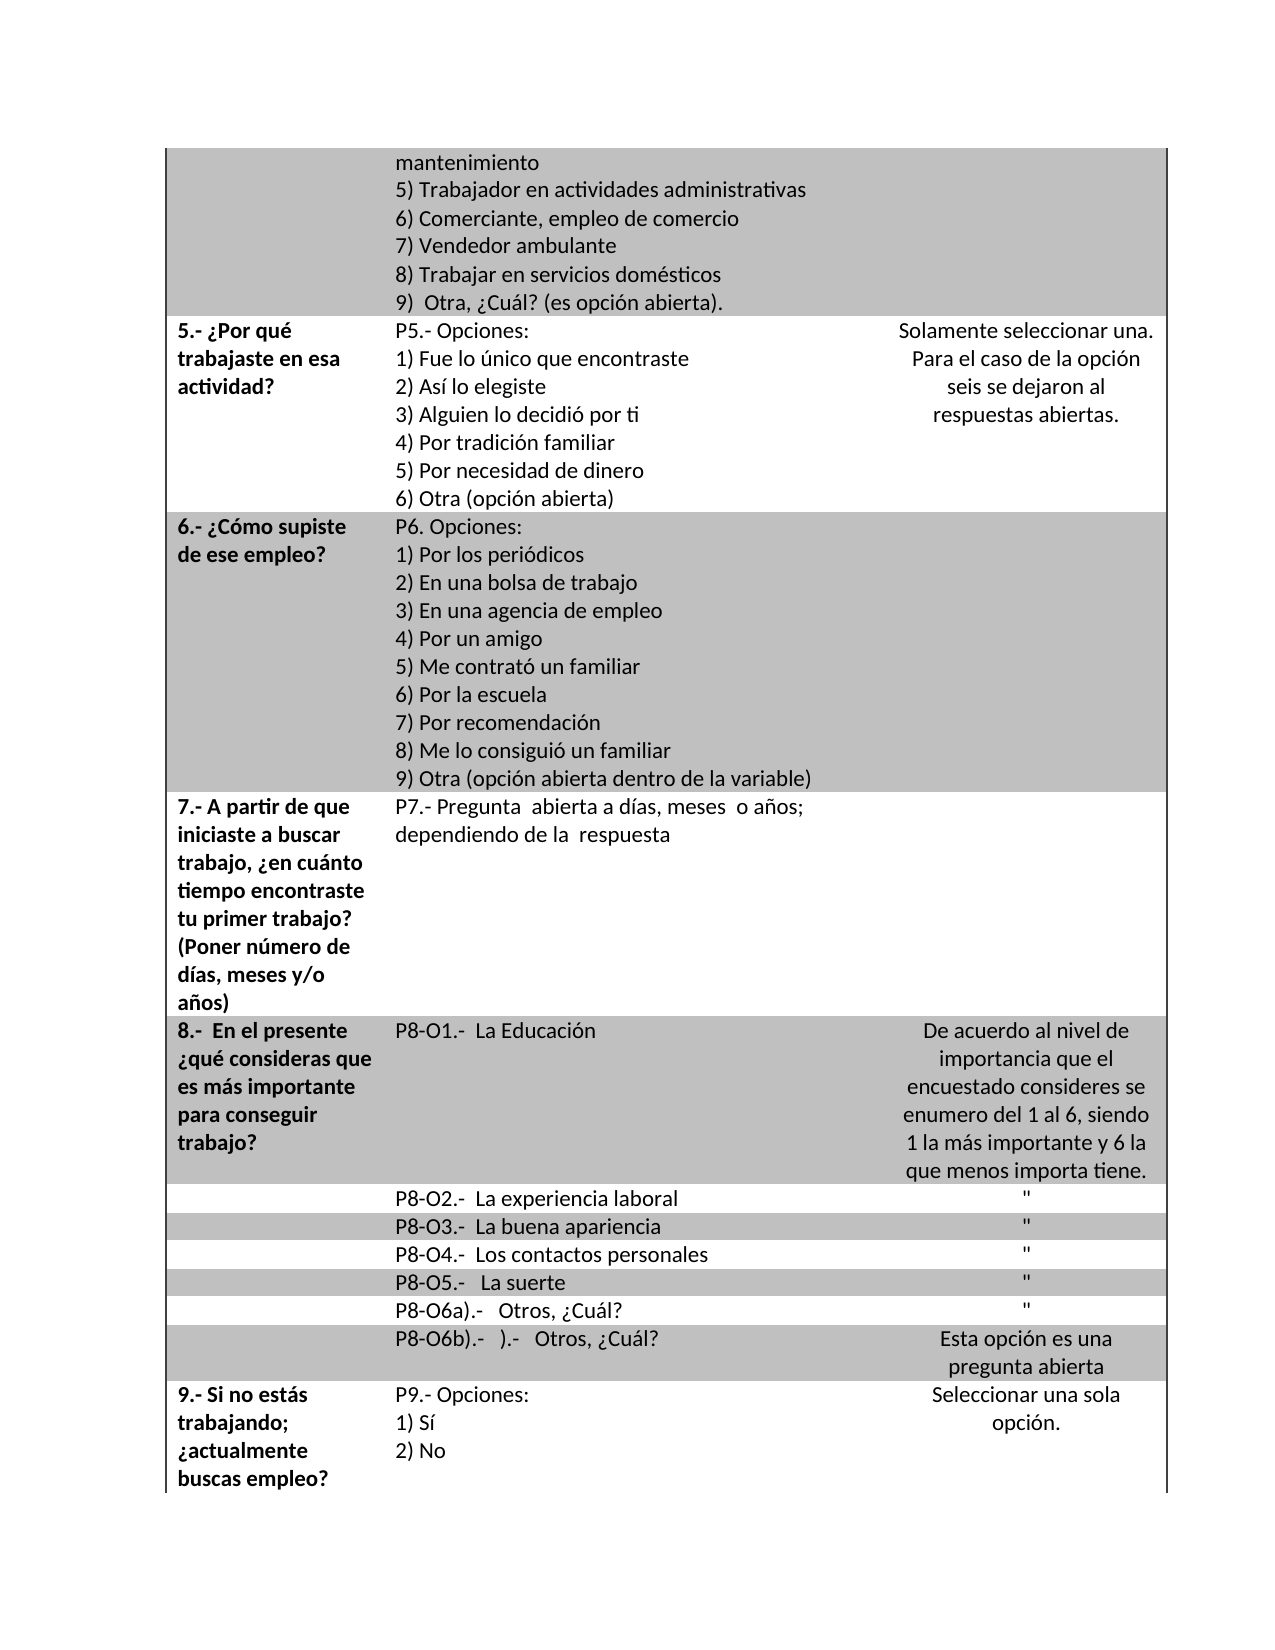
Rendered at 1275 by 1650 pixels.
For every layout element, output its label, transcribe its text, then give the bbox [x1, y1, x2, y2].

table_cell P8-O5.- La suerte [384, 1269, 886, 1296]
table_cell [167, 148, 384, 316]
table_cell P8-O6b).- ).- Otros, ¿Cuál? [384, 1325, 886, 1381]
table_cell P6. Opciones: 1) Por los periódicos 2) En una bolsa de trabajo 3) En una agencia de empleo 4) Por un amigo 5) Me contrató un familiar 6) Por la escuela 7) Por recomendación 8) Me lo consiguió un familiar 9) Otra (opción abierta dentro de la variable) [384, 512, 886, 792]
table_cell " [886, 1269, 1166, 1296]
table_cell [167, 1325, 384, 1381]
table_cell " [886, 1240, 1166, 1268]
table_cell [886, 148, 1166, 316]
table_cell [886, 792, 1166, 1016]
table_cell P8-O4.- Los contactos personales [384, 1240, 886, 1268]
table_cell 9.- Si no estás trabajando; ¿actualmente buscas empleo? [167, 1381, 384, 1493]
table_cell Seleccionar una sola opción. [886, 1381, 1166, 1493]
table_cell Solamente seleccionar una. Para el caso de la opción seis se dejaron al respuestas abiertas. [886, 316, 1166, 512]
table_cell 6.- ¿Cómo supiste de ese empleo? [167, 512, 384, 792]
table_cell P8-O3.- La buena apariencia [384, 1213, 886, 1240]
table_cell Esta opción es una pregunta abierta [886, 1325, 1166, 1381]
table_cell [167, 1213, 384, 1240]
table_cell P7.- Pregunta abierta a días, meses o años; dependiendo de la respuesta [384, 792, 886, 1016]
table_cell " [886, 1213, 1166, 1240]
table_cell P8-O1.- La Educación [384, 1016, 886, 1184]
table_cell P9.- Opciones: 1) Sí 2) No [384, 1381, 886, 1493]
table_cell P8-O6a).- Otros, ¿Cuál? [384, 1296, 886, 1324]
table_cell " [886, 1296, 1166, 1324]
table_cell " [886, 1184, 1166, 1212]
table_cell 5.- ¿Por qué trabajaste en esa actividad? [167, 316, 384, 512]
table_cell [384, 148, 886, 316]
table_cell P8-O2.- La experiencia laboral [384, 1184, 886, 1212]
table_cell 8.- En el presente ¿qué consideras que es más importante para conseguir trabajo? [167, 1016, 384, 1184]
table_cell [886, 512, 1166, 792]
table_cell [167, 1296, 384, 1324]
table_cell De acuerdo al nivel de importancia que el encuestado consideres se enumero del 1 al 6, siendo 1 la más importante y 6 la que menos importa tiene. [886, 1016, 1166, 1184]
table_cell [167, 1269, 384, 1296]
table_cell [167, 1240, 384, 1268]
table_cell P5.- Opciones: 1) Fue lo único que encontraste 2) Así lo elegiste 3) Alguien lo decidió por ti 4) Por tradición familiar 5) Por necesidad de dinero 6) Otra (opción abierta) [384, 316, 886, 512]
table_cell [167, 1184, 384, 1212]
table_cell 7.- A partir de que iniciaste a buscar trabajo, ¿en cuánto tiempo encontraste tu primer trabajo? (Poner número de días, meses y/o años) [167, 792, 384, 1016]
